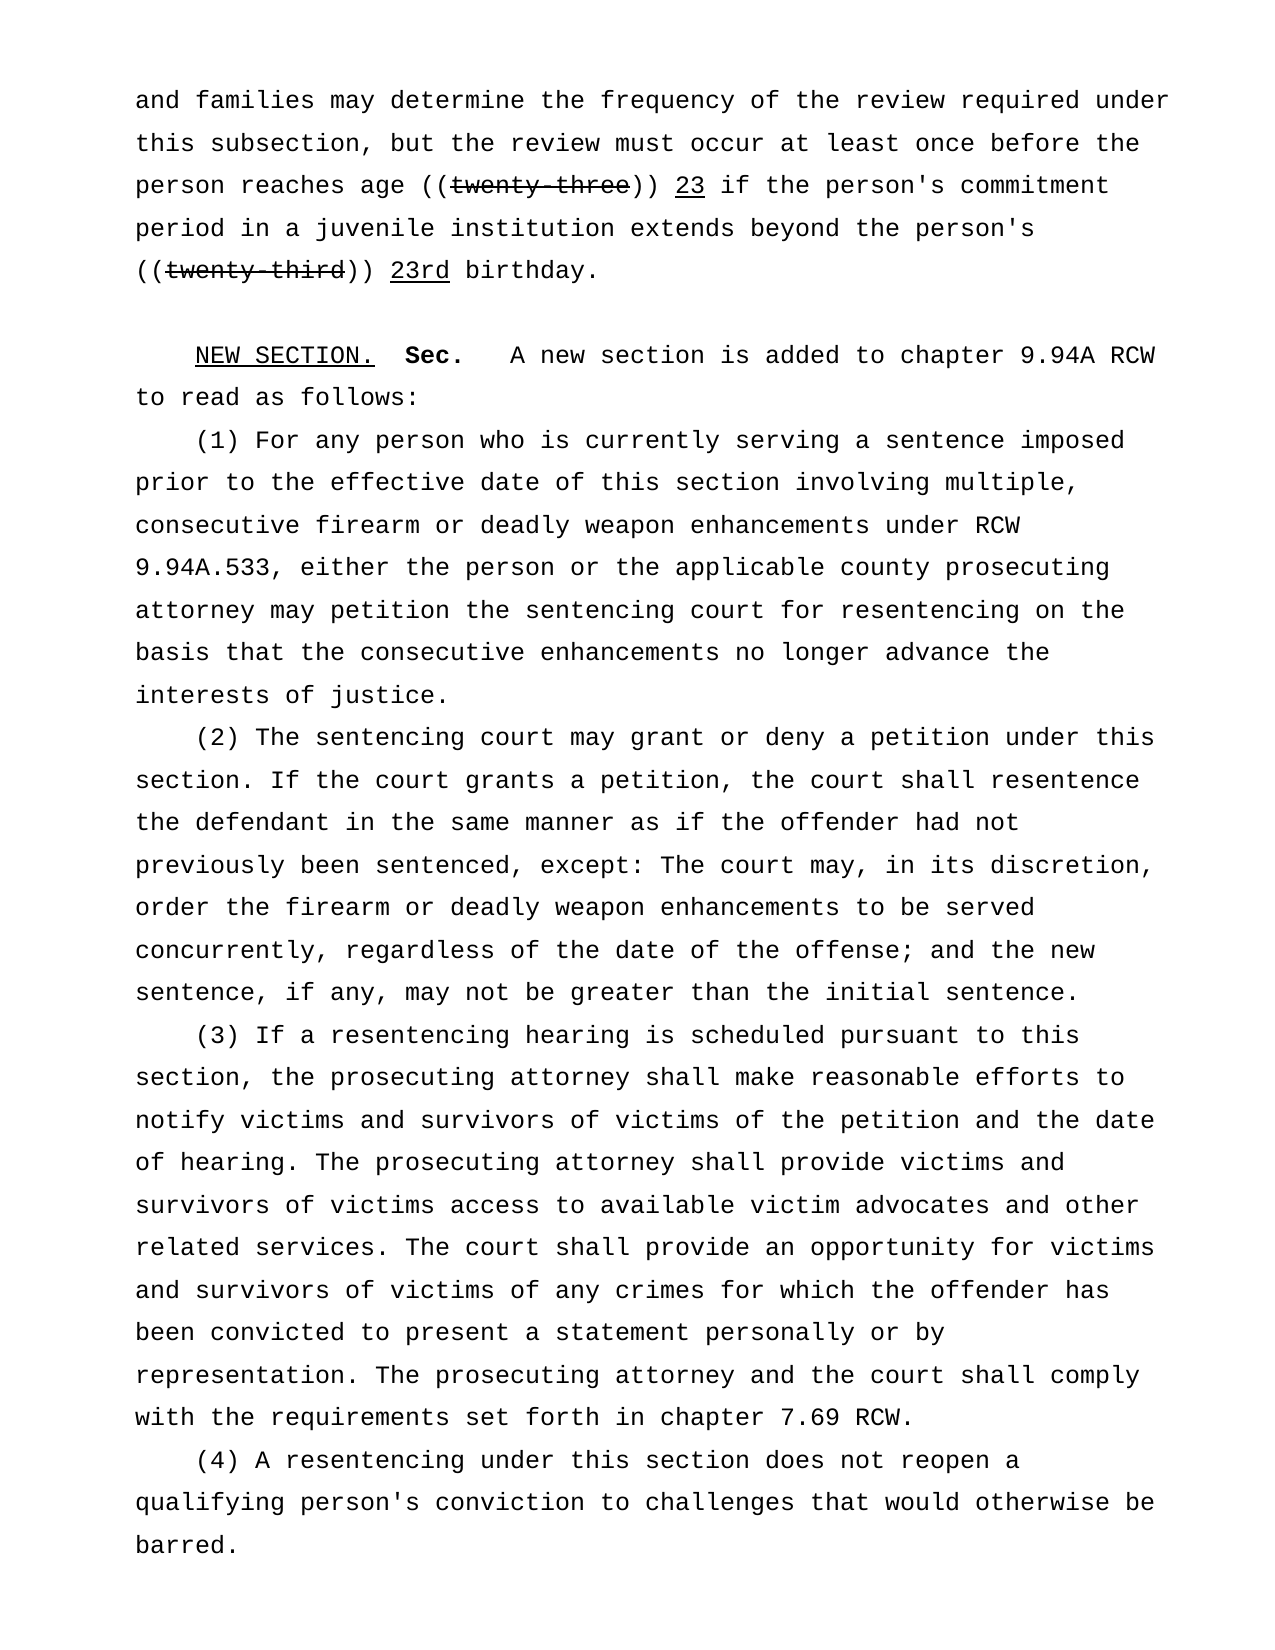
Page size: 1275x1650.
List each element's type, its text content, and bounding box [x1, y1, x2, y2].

text (3) If a resentencing hearing is scheduled pursuant to this section, the prosecuting attorney shall make reasonable efforts to notify victims and survivors of victims of the petition and the date of hearing. The prosecuting attorney shall provide victims and survivors of victims access to available victim advocates and other related services. The court shall provide an opportunity for victims and survivors of victims of any crimes for which the offender has been convicted to present a statement personally or by representation. The prosecuting attorney and the court shall comply with the requirements set forth in chapter 7.69 RCW. [135, 1009, 1170, 1434]
text (2) The sentencing court may grant or deny a petition under this section. If the court grants a petition, the court shall resentence the defendant in the same manner as if the offender had not previously been sentenced, except: The court may, in its discretion, order the firearm or deadly weapon enhancements to be served concurrently, regardless of the date of the offense; and the new sentence, if any, may not be greater than the initial sentence. [135, 712, 1170, 1009]
text (4) A resentencing under this section does not reopen a qualifying person's conviction to challenges that would otherwise be barred. [135, 1434, 1170, 1562]
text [135, 75, 1170, 287]
text NEW SECTION. Sec. A new section is added to chapter 9.94A RCW to read as follows: [135, 329, 1170, 414]
text (1) For any person who is currently serving a sentence imposed prior to the effective date of this section involving multiple, consecutive firearm or deadly weapon enhancements under RCW 9.94A.533, either the person or the applicable county prosecuting attorney may petition the sentencing court for resentencing on the basis that the consecutive enhancements no longer advance the interests of justice. [135, 414, 1170, 712]
